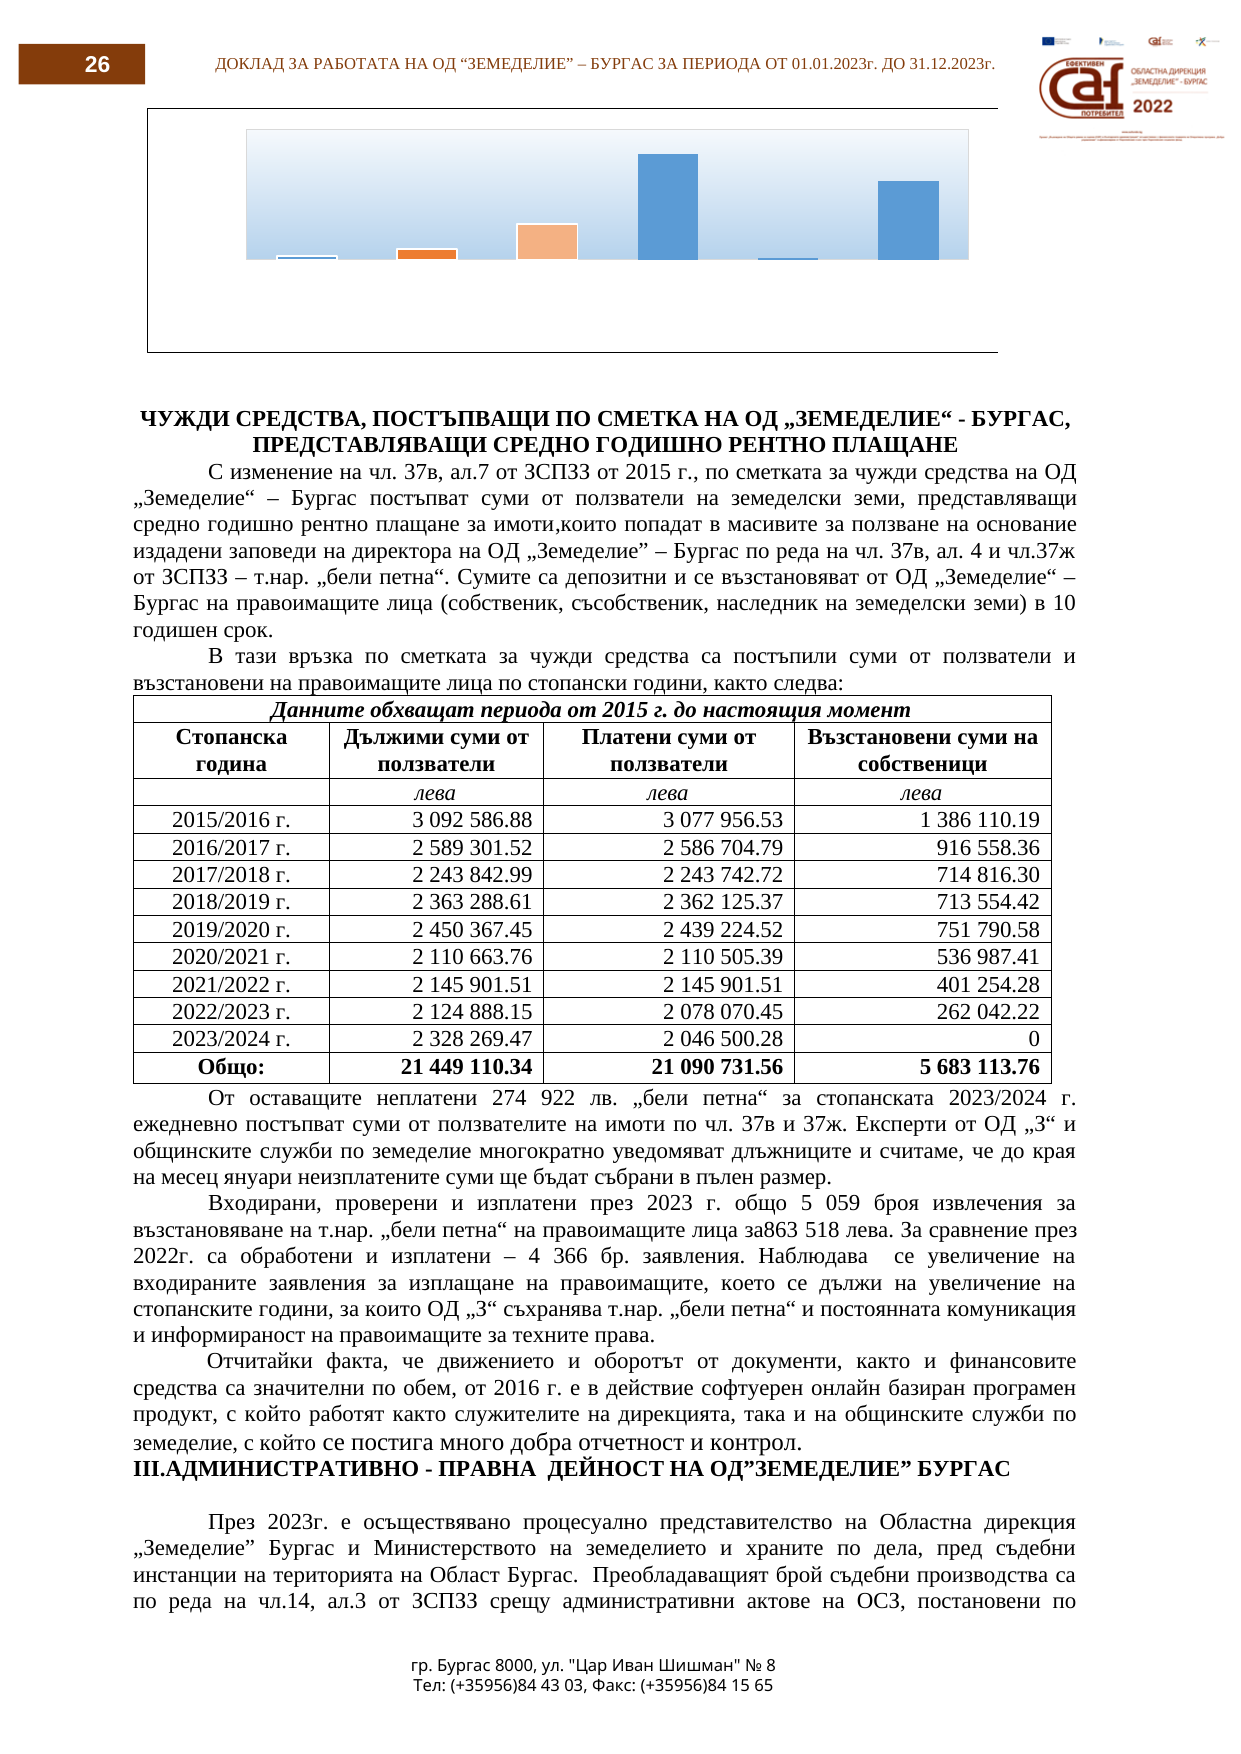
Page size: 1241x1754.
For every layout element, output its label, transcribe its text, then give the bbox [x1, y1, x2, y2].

table_cell 2017/2018 г. [134, 861, 329, 887]
text III.АДМИНИСТРАТИВНО - ПРАВНА ДЕЙНОСТ НА ОД”ЗЕМЕДЕЛИЕ” БУРГАС [133, 1455, 1078, 1482]
table_cell 2 589 301.52 [330, 834, 543, 860]
table_cell Платени суми от ползватели [544, 723, 794, 778]
table_cell 2021/2022 г. [134, 971, 329, 997]
table_cell лева [544, 779, 794, 805]
table_cell 2 145 901.51 [544, 971, 794, 997]
table_cell [134, 779, 329, 805]
table_cell 2 078 070.45 [544, 998, 794, 1024]
table_cell 2019/2020 г. [134, 916, 329, 942]
table_cell 2020/2021 г. [134, 943, 329, 969]
table_cell 1 386 110.19 [795, 806, 1051, 833]
table_cell Стопанска година [134, 723, 329, 778]
table_cell 3 077 956.53 [544, 806, 794, 833]
text Отчитайки факта, че движението и оборотът от документи, както и финансовите средства са значителни по обем, от 2016 г. е в действие софтуерен онлайн базиран програмен продукт, с който работят както служителите на дирекцията, така и на общинските служби по земеделие, с който се постига много добра отчетност и контрол. [133, 1348, 1078, 1455]
table_cell 536 987.41 [795, 943, 1051, 969]
table_cell 401 254.28 [795, 971, 1051, 997]
table_cell Дължими суми от ползватели [330, 723, 543, 778]
table_cell 2018/2019 г. [134, 889, 329, 915]
table_cell 751 790.58 [795, 916, 1051, 942]
picture [1029, 17, 1229, 158]
table_cell 2 363 288.61 [330, 889, 543, 915]
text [133, 1508, 1078, 1613]
table_cell 21 090 731.56 [544, 1053, 794, 1083]
text В тази връзка по сметката за чужди средства са постъпили суми от ползватели и възстановени на правоимащите лица по стопански години, както следва: [133, 642, 1078, 695]
text С изменение на чл. 37в, ал.7 от ЗСПЗЗ от 2015 г., по сметката за чужди средства на ОД „Земеделие“ – Бургас постъпват суми от ползватели на земеделски земи, представляващи средно годишно рентно плащане за имоти,които попадат в масивите за ползване на основание издадени заповеди на директора на ОД „Земеделие” – Бургас по реда на чл. 37в, ал. 4 и чл.37ж от ЗСПЗЗ – т.нар. „бели петна“. Сумите са депозитни и се възстановяват от ОД „Земеделие“ – Бургас на правоимащите лица (собственик, съсобственик, наследник на земеделски земи) в 10 годишен срок. [133, 458, 1078, 642]
text Входирани, проверени и изплатени през 2023 г. общо 5 059 броя извлечения за възстановяване на т.нар. „бели петна“ на правоимащите лица за863 518 лева. За сравнение през 2022г. са обработени и изплатени – 4 366 бр. заявления. Наблюдава се увеличение на входираните заявления за изплащане на правоимащите, което се дължи на увеличение на стопанските години, за които ОД „З“ съхранява т.нар. „бели петна“ и постоянната комуникация и информираност на правоимащите за техните права. [133, 1189, 1078, 1348]
table_cell 0 [795, 1025, 1051, 1052]
table_cell 2022/2023 г. [134, 998, 329, 1024]
text ЧУЖДИ СРЕДСТВА, ПОСТЪПВАЩИ ПО СМЕТКА НА ОД „ЗЕМЕДЕЛИЕ“ - БУРГАС, ПРЕДСТАВЛЯВАЩИ СРЕДНО ГОДИШНО РЕНТНО ПЛАЩАНЕ [133, 405, 1078, 458]
table_cell 2 586 704.79 [544, 834, 794, 860]
table_cell 2023/2024 г. [134, 1025, 329, 1052]
table_cell 2 243 742.72 [544, 861, 794, 887]
table_cell 916 558.36 [795, 834, 1051, 860]
text От оставащите неплатени 274 922 лв. „бели петна“ за стопанската 2023/2024 г. ежедневно постъпват суми от ползвателите на имоти по чл. 37в и 37ж. Експерти от ОД „З“ и общинските служби по земеделие многократно уведомяват длъжниците и считаме, че до края на месец януари неизплатените суми ще бъдат събрани в пълен размер. [133, 1084, 1078, 1189]
table_cell 2 124 888.15 [330, 998, 543, 1024]
table_cell лева [795, 779, 1051, 805]
table_cell 714 816.30 [795, 861, 1051, 887]
table_cell 2016/2017 г. [134, 834, 329, 860]
table_cell 21 449 110.34 [330, 1053, 543, 1083]
table_cell 2 110 663.76 [330, 943, 543, 969]
table_cell 262 042.22 [795, 998, 1051, 1024]
table_cell 2 450 367.45 [330, 916, 543, 942]
table_cell Общо: [134, 1053, 329, 1083]
table_cell 713 554.42 [795, 889, 1051, 915]
table_cell 2 362 125.37 [544, 889, 794, 915]
table_cell 2 145 901.51 [330, 971, 543, 997]
table_cell Възстановени суми на собственици [795, 723, 1051, 778]
table_header Данните обхващат периода от 2015 г. до настоящия момент [134, 696, 1051, 722]
table_cell 2015/2016 г. [134, 806, 329, 833]
table_cell 2 439 224.52 [544, 916, 794, 942]
table_cell 2 046 500.28 [544, 1025, 794, 1052]
table_cell 2 110 505.39 [544, 943, 794, 969]
table_cell 3 092 586.88 [330, 806, 543, 833]
table_cell лева [330, 779, 543, 805]
table_cell 5 683 113.76 [795, 1053, 1051, 1083]
table_cell 2 243 842.99 [330, 861, 543, 887]
table_cell 2 328 269.47 [330, 1025, 543, 1052]
